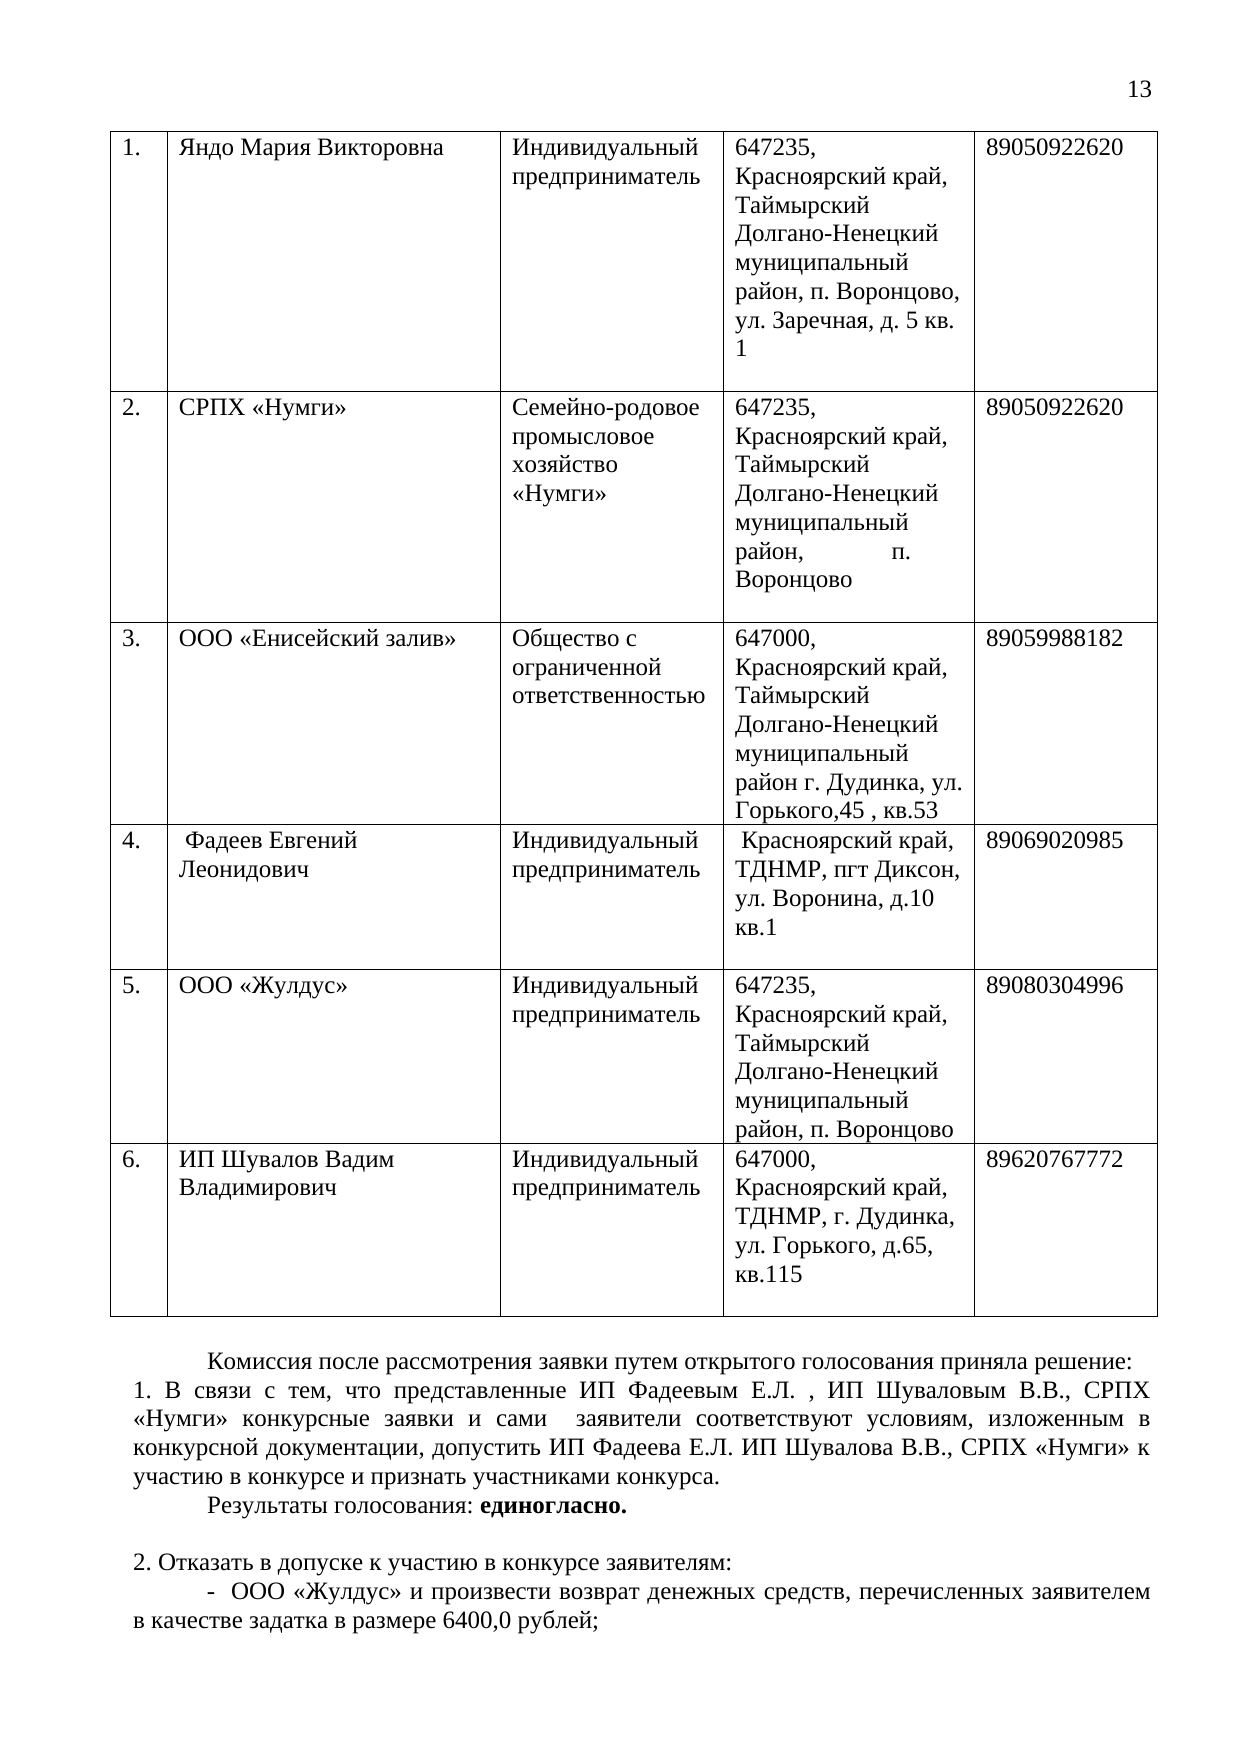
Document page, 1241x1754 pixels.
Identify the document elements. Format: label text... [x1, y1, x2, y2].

text - ООО «Жулдус» и произвести возврат денежных средств, перечисленных заявителем в качестве задатка в размере 6400,0 рублей; [133, 1576, 1152, 1633]
table_cell 1. [111, 132, 167, 391]
table_cell 5. [111, 970, 167, 1143]
table_cell 89080304996 [975, 970, 1157, 1143]
table_cell 6. [111, 1144, 167, 1316]
table_cell 89620767772 [975, 1144, 1157, 1316]
table_cell ИП Шувалов Вадим Владимирович [168, 1144, 500, 1316]
text 2. Отказать в допуске к участию в конкурсе заявителям: [133, 1547, 1152, 1576]
text 1. В связи с тем, что представленные ИП Фадеевым Е.Л. , ИП Шуваловым В.В., СРПХ «Нумги» конкурсные заявки и сами заявители соответствуют условиям, изложенным в конкурсной документации, допустить ИП Фадеева Е.Л. ИП Шувалова В.В., СРПХ «Нумги» к участию в конкурсе и признать участниками конкурса. [133, 1375, 1152, 1490]
table_cell Фадеев Евгений Леонидович [168, 825, 500, 969]
table_cell Индивидуальный предприниматель [501, 970, 723, 1143]
table_cell ООО «Жулдус» [168, 970, 500, 1143]
table_cell 89069020985 [975, 825, 1157, 969]
table_cell 647235, Красноярский край, Таймырский Долгано-Ненецкий муниципальный район, п. Воронцово [724, 970, 974, 1143]
table_cell 4. [111, 825, 167, 969]
table_cell Яндо Мария Викторовна [168, 132, 500, 391]
text Результаты голосования: единогласно. [133, 1490, 1152, 1518]
table_cell 647235, Красноярский край, Таймырский Долгано-Ненецкий муниципальный район, п. Воронцово [724, 392, 974, 622]
text Комиссия после рассмотрения заявки путем открытого голосования приняла решение: [133, 1346, 1152, 1375]
table_cell 89059988182 [975, 623, 1157, 824]
table_cell 647000, Красноярский край, ТДНМР, г. Дудинка, ул. Горького, д.65, кв.115 [724, 1144, 974, 1316]
table_cell СРПХ «Нумги» [168, 392, 500, 622]
table_cell 647000, Красноярский край, Таймырский Долгано-Ненецкий муниципальный район г. Дудинка, ул. Горького,45 , кв.53 [724, 623, 974, 824]
table_cell 3. [111, 623, 167, 824]
table_cell ООО «Енисейский залив» [168, 623, 500, 824]
table_cell Семейно-родовое промысловое хозяйство «Нумги» [501, 392, 723, 622]
table_cell Индивидуальный предприниматель [501, 132, 723, 391]
table_cell Общество с ограниченной ответственностью [501, 623, 723, 824]
table_cell 2. [111, 392, 167, 622]
table_cell Индивидуальный предприниматель [501, 1144, 723, 1316]
table_cell 647235, Красноярский край, Таймырский Долгано-Ненецкий муниципальный район, п. Воронцово, ул. Заречная, д. 5 кв. 1 [724, 132, 974, 391]
table_cell Красноярский край, ТДНМР, пгт Диксон, ул. Воронина, д.10 кв.1 [724, 825, 974, 969]
table_cell 89050922620 [975, 132, 1157, 391]
table_cell Индивидуальный предприниматель [501, 825, 723, 969]
table_cell 89050922620 [975, 392, 1157, 622]
